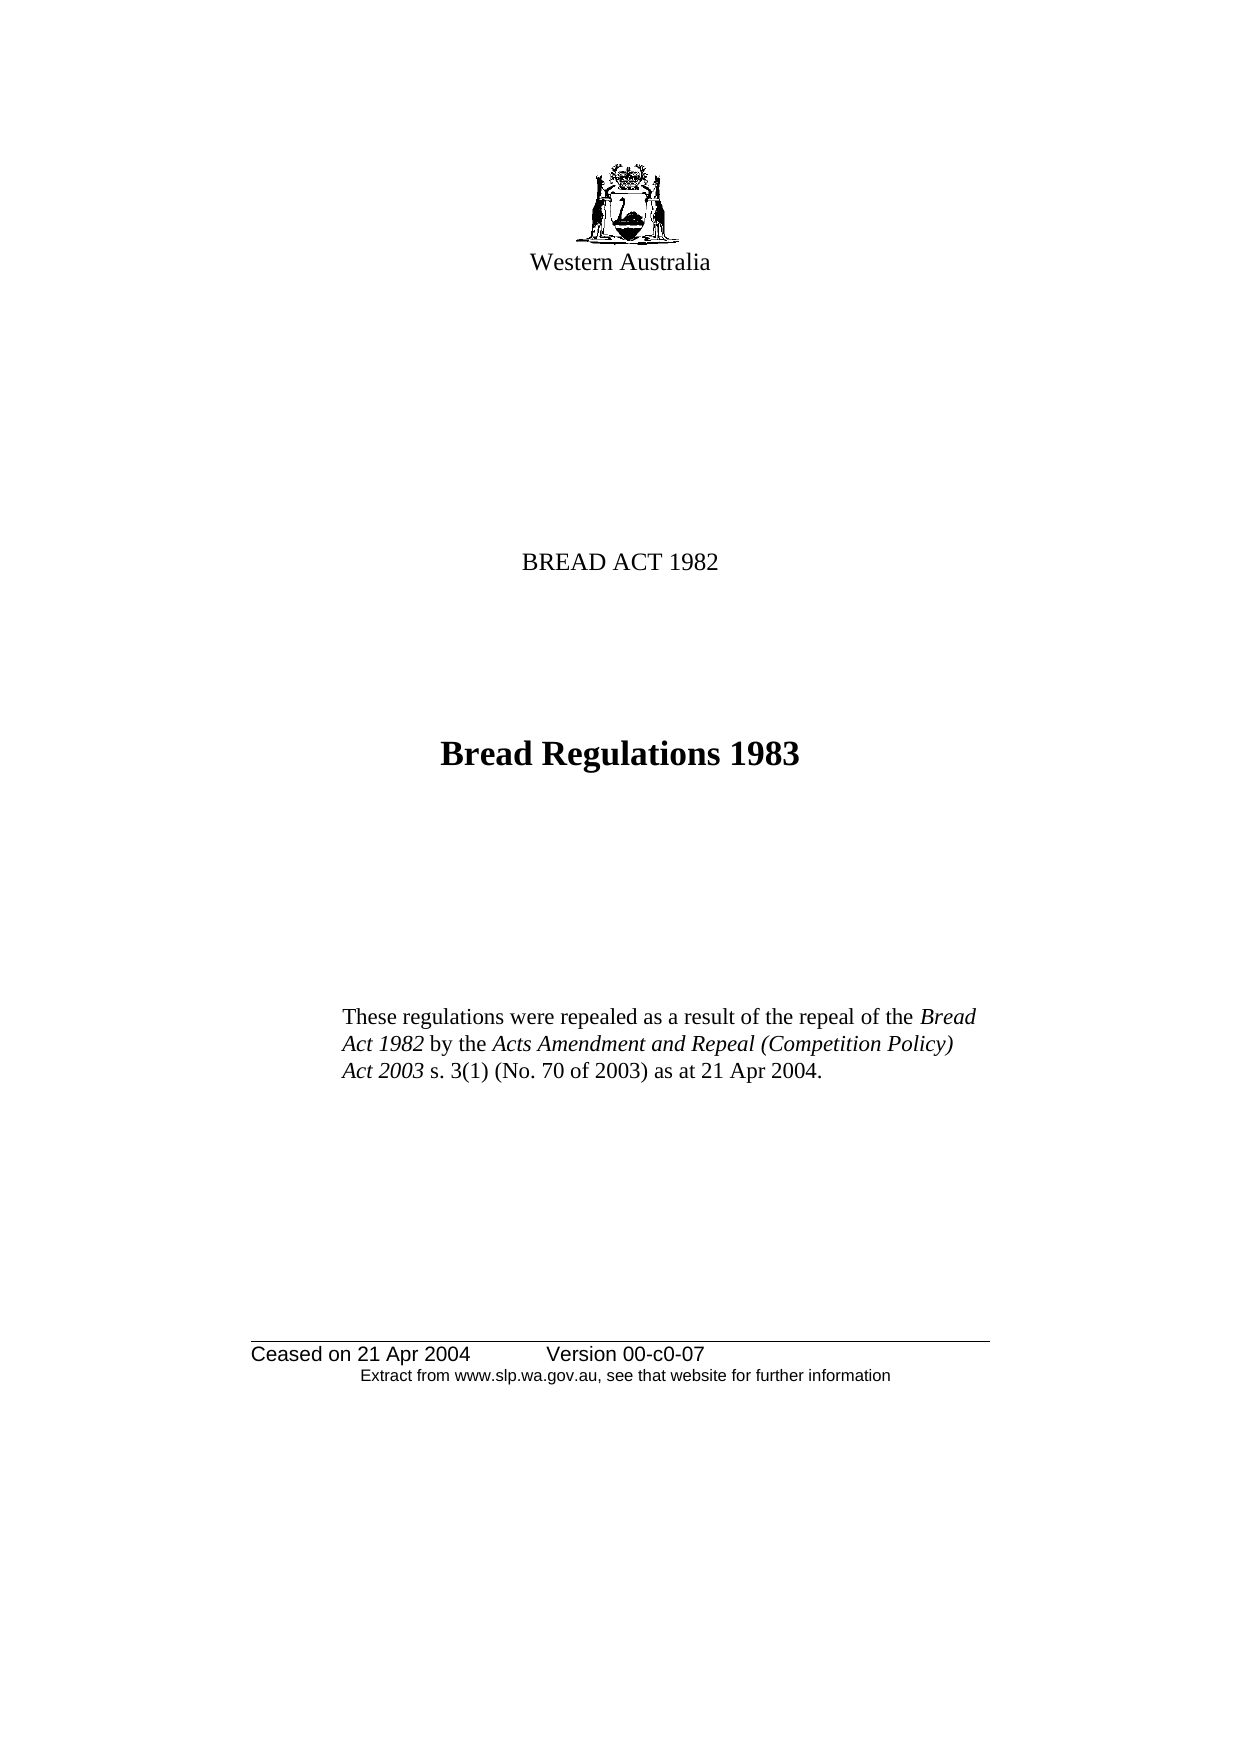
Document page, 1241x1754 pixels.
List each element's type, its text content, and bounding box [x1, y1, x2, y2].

text Western Australia [251, 247, 990, 276]
text These regulations were repealed as a result of the repeal of the Bread Act 1982 by the Acts Amendment and Repeal (Competition Policy) Act 2003 s. 3(1) (No. 70 of 2003) as at 21 Apr 2004. [251, 1002, 990, 1083]
text Bread Regulations 1983 [251, 732, 990, 773]
text BREAD ACT 1982 [251, 547, 990, 576]
picture [575, 162, 679, 246]
